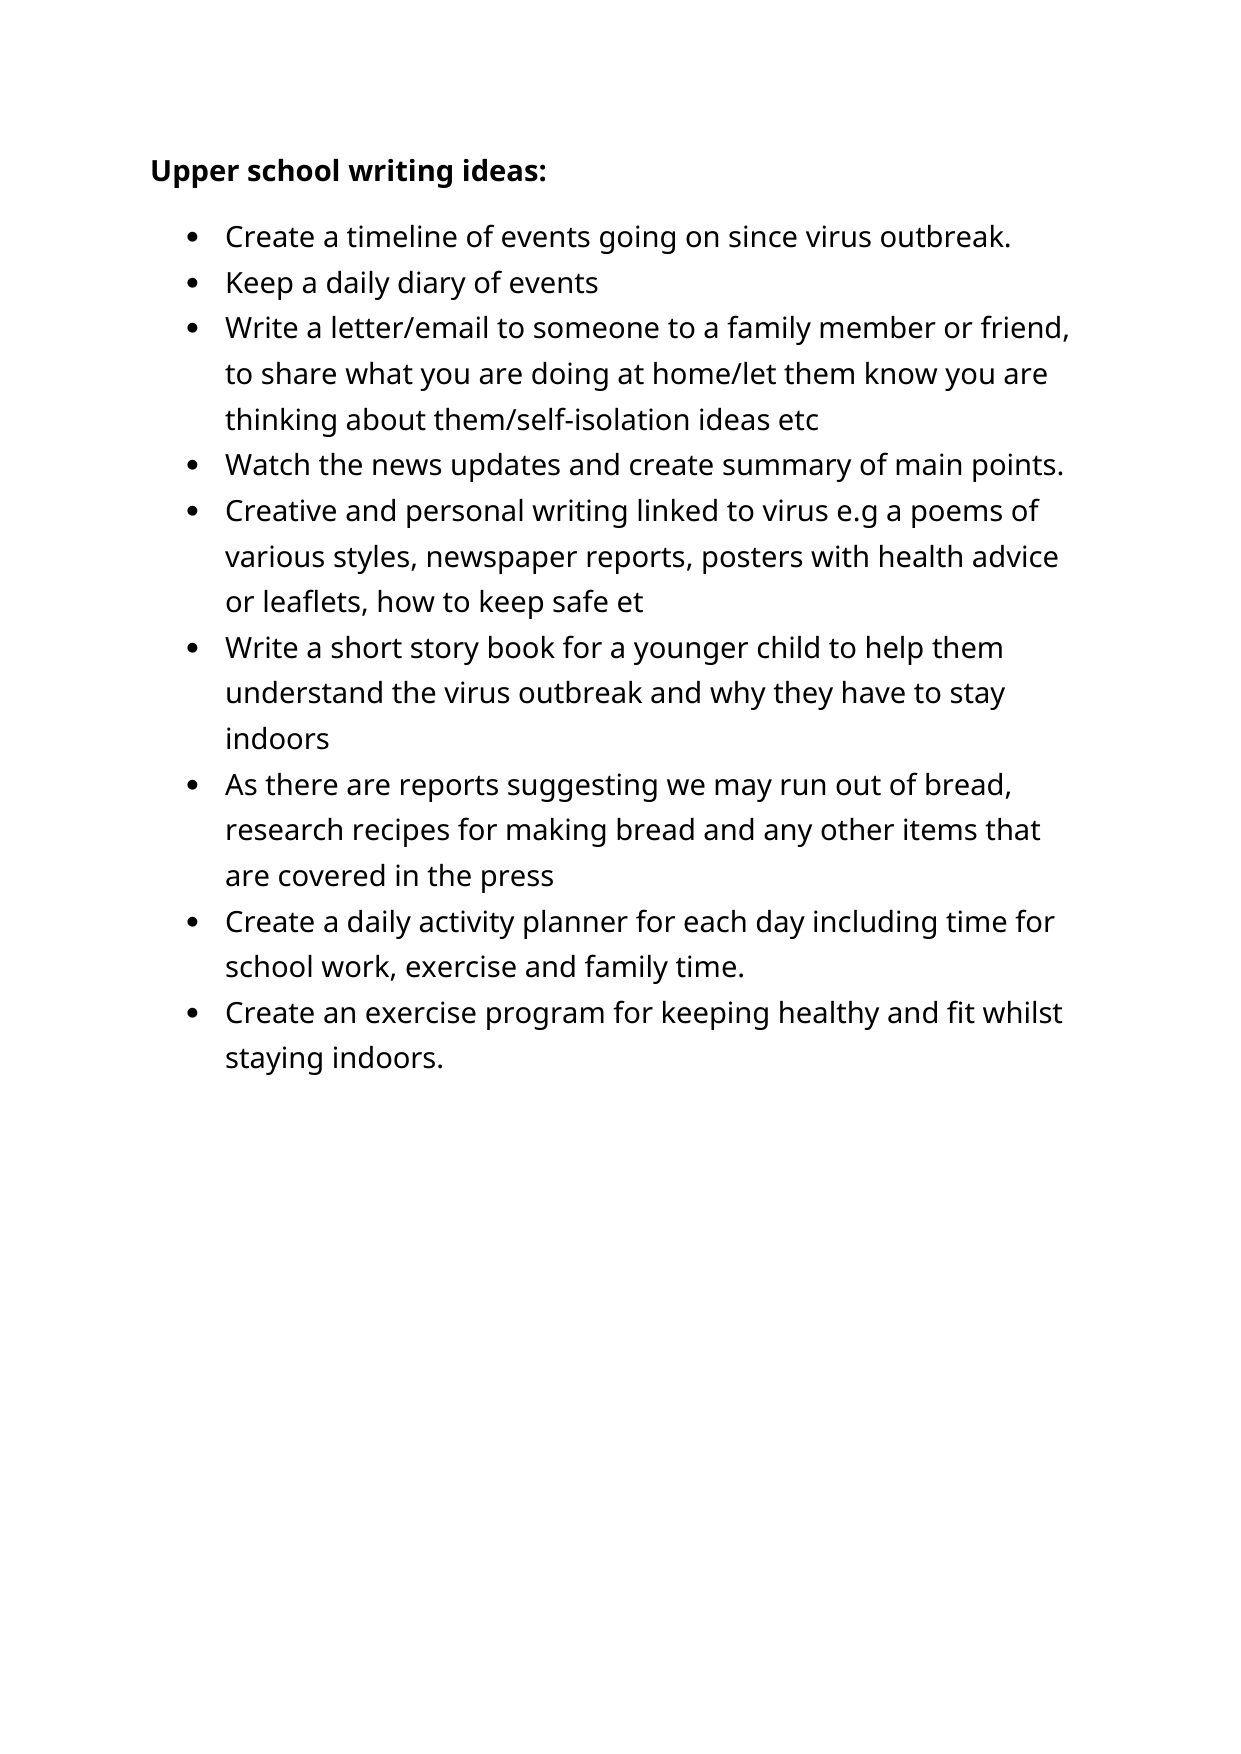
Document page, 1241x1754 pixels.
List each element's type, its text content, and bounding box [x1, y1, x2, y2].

list Creative and personal writing linked to virus e.g a poems of various styles, newspaper reports, posters with health advice or leaflets, how to keep safe et [187, 490, 1090, 621]
list As there are reports suggesting we may run out of bread, research recipes for making bread and any other items that are covered in the press [187, 764, 1090, 895]
list Create an exercise program for keeping healthy and fit whilst staying indoors. [187, 992, 1090, 1077]
list Create a daily activity planner for each day including time for school work, exercise and family time. [187, 901, 1090, 986]
text Upper school writing ideas: [150, 150, 1090, 190]
list Write a letter/email to someone to a family member or friend, to share what you are doing at home/let them know you are thinking about them/self-isolation ideas etc [187, 308, 1090, 439]
list Watch the news updates and create summary of main points. [187, 444, 1090, 484]
list Create a timeline of events going on since virus outbreak. [187, 216, 1090, 256]
list Write a short story book for a younger child to help them understand the virus outbreak and why they have to stay indoors [187, 627, 1090, 758]
list Keep a daily diary of events [187, 262, 1090, 302]
